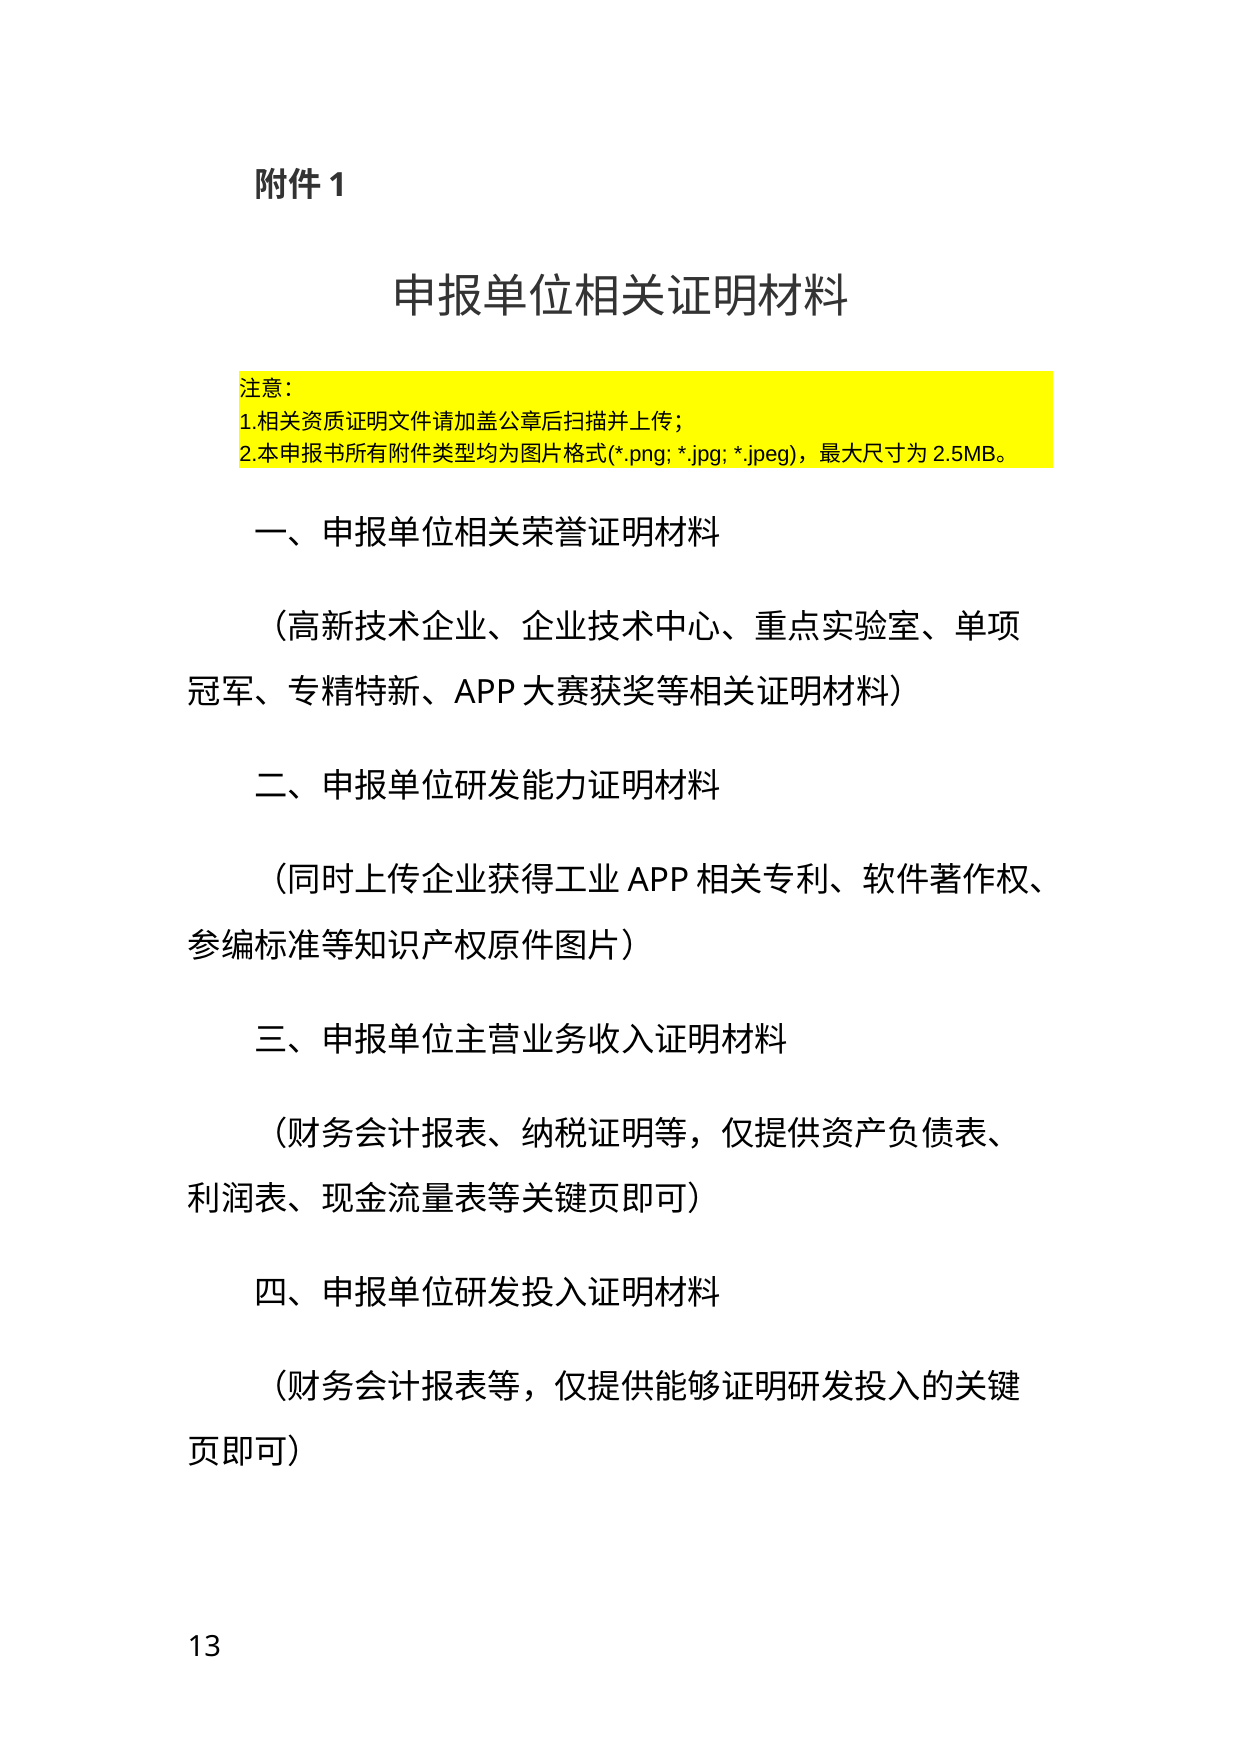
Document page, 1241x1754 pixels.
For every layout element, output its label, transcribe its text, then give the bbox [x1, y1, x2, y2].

text 注意： 1.相关资质证明文件请加盖公章后扫描并上传； 2.本申报书所有附件类型均为图片格式(*.png; *.jpg; *.jpeg)，最大尺寸为2.5MB。 [239, 371, 1053, 468]
text （高新技术企业、企业技术中心、重点实验室、单项冠军、专精特新、APP大赛获奖等相关证明材料） [187, 592, 1053, 722]
text 附件1 [187, 150, 1053, 215]
text （财务会计报表、纳税证明等，仅提供资产负债表、利润表、现金流量表等关键页即可） [187, 1098, 1053, 1228]
text 四、申报单位研发投入证明材料 [187, 1257, 1053, 1322]
text 申报单位相关证明材料 [187, 244, 1053, 342]
text 二、申报单位研发能力证明材料 [187, 751, 1053, 816]
text 三、申报单位主营业务收入证明材料 [187, 1004, 1053, 1069]
text 一、申报单位相关荣誉证明材料 [187, 497, 1053, 562]
text （同时上传企业获得工业APP相关专利、软件著作权、参编标准等知识产权原件图片） [187, 845, 1053, 975]
text （财务会计报表等，仅提供能够证明研发投入的关键页即可） [187, 1352, 1053, 1482]
